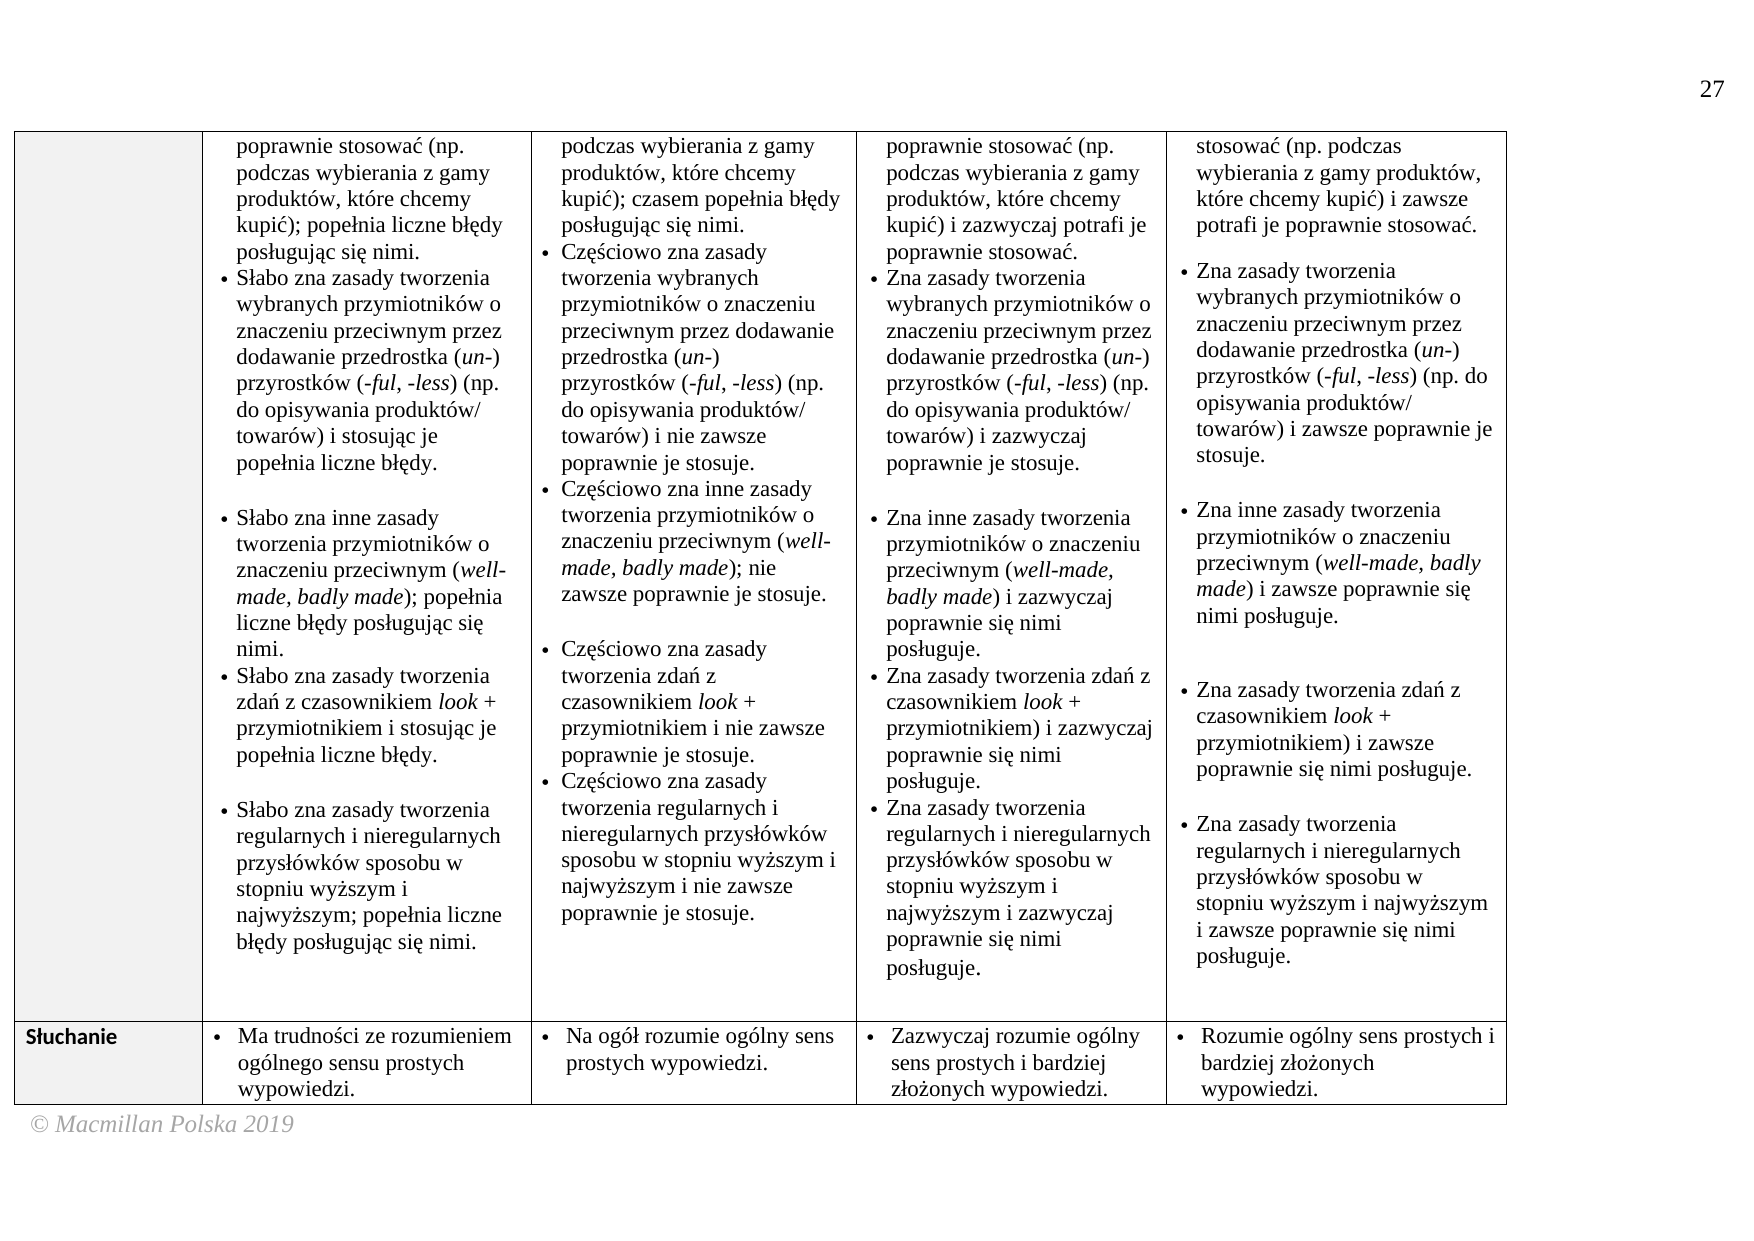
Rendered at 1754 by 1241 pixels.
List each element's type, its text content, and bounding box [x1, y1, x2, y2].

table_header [532, 132, 856, 1021]
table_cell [1167, 1022, 1506, 1104]
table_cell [203, 1022, 531, 1104]
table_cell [532, 1022, 856, 1104]
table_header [1167, 132, 1506, 1021]
table_cell Słuchanie [15, 1022, 202, 1104]
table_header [15, 132, 202, 1021]
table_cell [857, 1022, 1166, 1104]
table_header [857, 132, 1166, 1021]
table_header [203, 132, 531, 1021]
